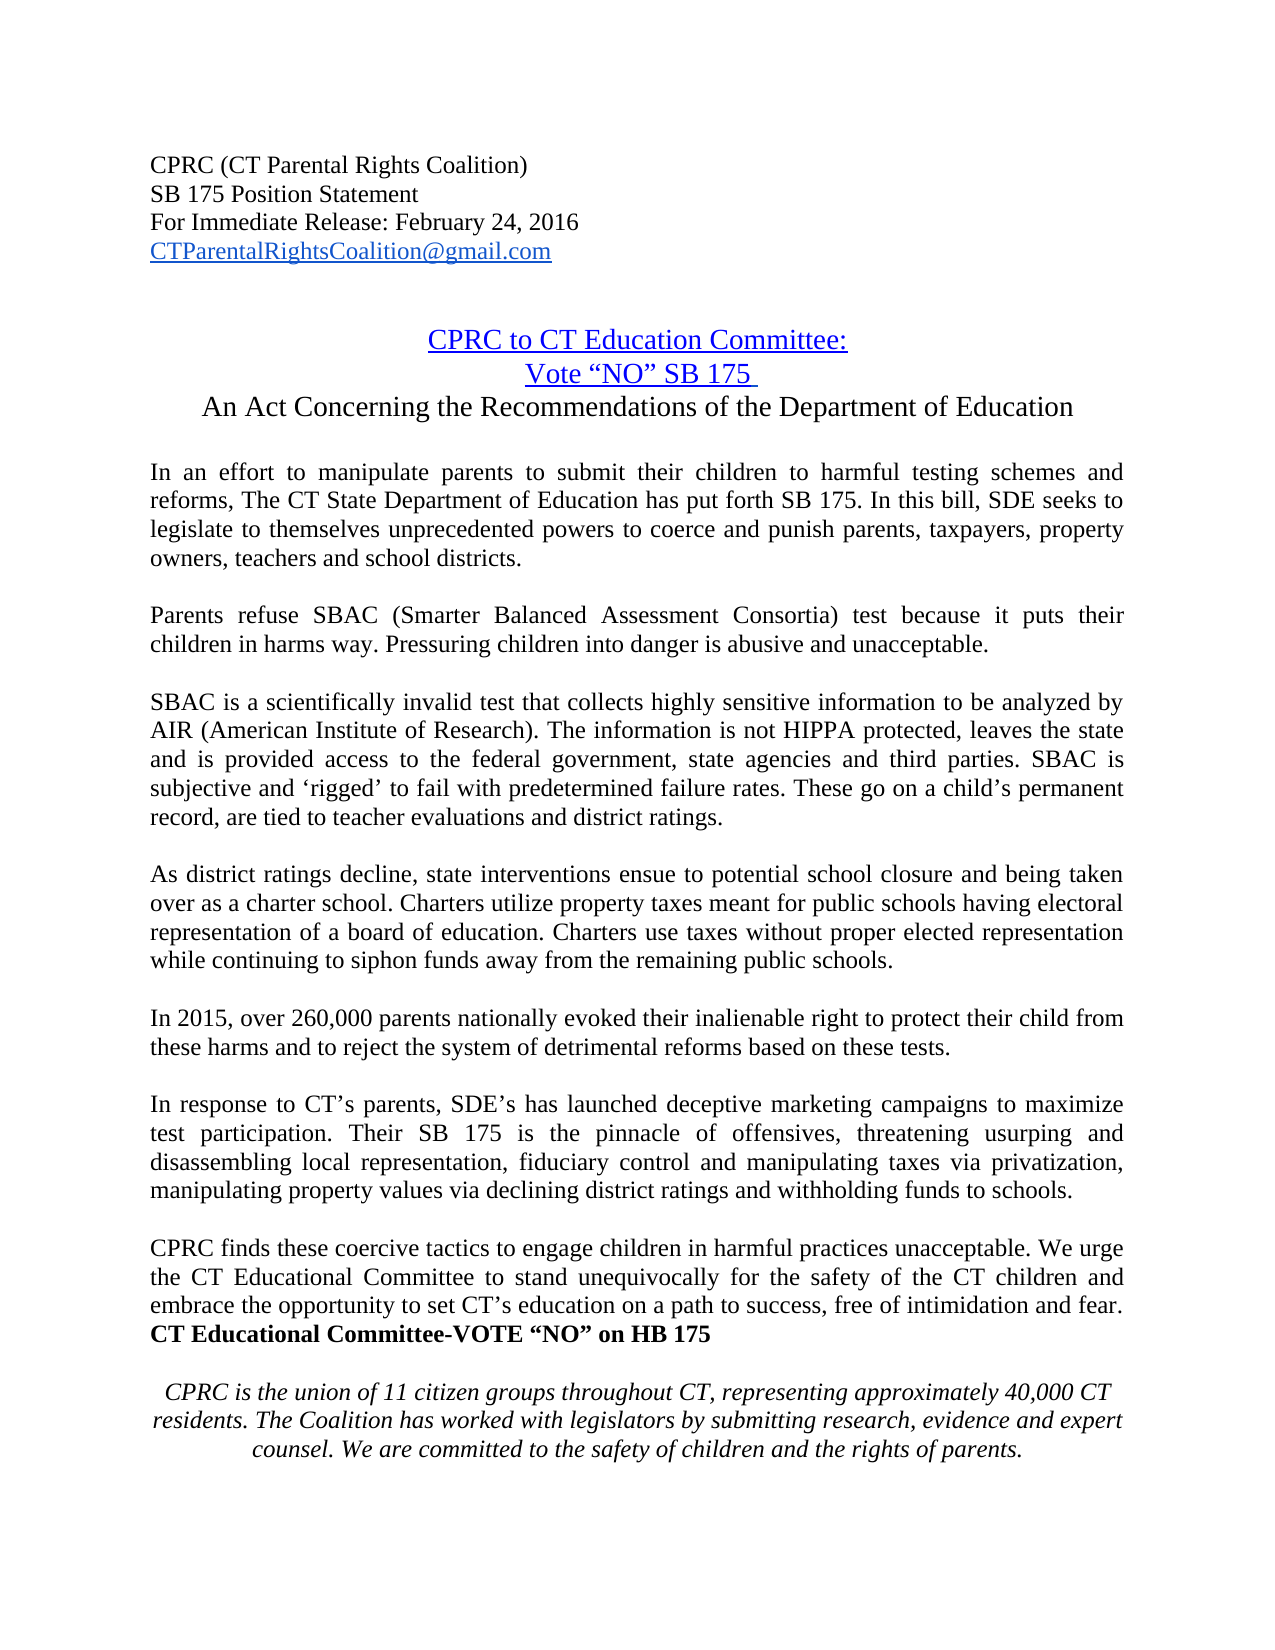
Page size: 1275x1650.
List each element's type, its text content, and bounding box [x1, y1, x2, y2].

text CPRC is the union of 11 citizen groups throughout CT, representing approximately 40,000 CT residents. The Coalition has worked with legislators by submitting research, evidence and expert counsel. We are committed to the safety of children and the rights of parents. [150, 1377, 1125, 1463]
text In response to CT’s parents, SDE’s has launched deceptive marketing campaigns to maximize test participation. Their SB 175 is the pinnacle of offensives, threatening usurping and disassembling local representation, fiduciary control and manipulating taxes via privatization, manipulating property values via declining district ratings and withholding funds to schools. [150, 1089, 1125, 1204]
text CPRC (CT Parental Rights Coalition) [150, 150, 1125, 179]
text An Act Concerning the Recommendations of the Department of Education [150, 389, 1125, 423]
text Parents refuse SBAC (Smarter Balanced Assessment Consortia) test because it puts their children in harms way. Pressuring children into danger is abusive and unacceptable. [150, 600, 1125, 658]
text As district ratings decline, state interventions ensue to potential school closure and being taken over as a charter school. Charters utilize property taxes meant for public schools having electoral representation of a board of education. Charters use taxes without proper elected representation while continuing to siphon funds away from the remaining public schools. [150, 859, 1125, 974]
text For Immediate Release: February 24, 2016 [150, 207, 1125, 236]
text SBAC is a scientifically invalid test that collects highly sensitive information to be analyzed by AIR (American Institute of Research). The information is not HIPPA protected, leaves the state and is provided access to the federal government, state agencies and third parties. SBAC is subjective and ‘rigged’ to fail with predetermined failure rates. These go on a child’s permanent record, are tied to teacher evaluations and district ratings. [150, 687, 1125, 830]
text CPRC finds these coercive tactics to engage children in harmful practices unacceptable. We urge the CT Educational Committee to stand unequivocally for the safety of the CT children and embrace the opportunity to set CT’s education on a path to success, free of intimidation and fear. CT Educational Committee-VOTE “NO” on HB 175 [150, 1233, 1125, 1348]
text In 2015, over 260,000 parents nationally evoked their inalienable right to protect their child from these harms and to reject the system of detrimental reforms based on these tests. [150, 1003, 1125, 1060]
text CPRC to CT Education Committee: [150, 322, 1125, 356]
text In an effort to manipulate parents to submit their children to harmful testing schemes and reforms, The CT State Department of Education has put forth SB 175. In this bill, SDE seeks to legislate to themselves unprecedented powers to coerce and punish parents, taxpayers, property owners, teachers and school districts. [150, 457, 1125, 572]
text Vote “NO” SB 175 [150, 356, 1125, 389]
text SB 175 Position Statement [150, 179, 1125, 207]
text CTParentalRightsCoalition@gmail.com [150, 236, 1125, 265]
